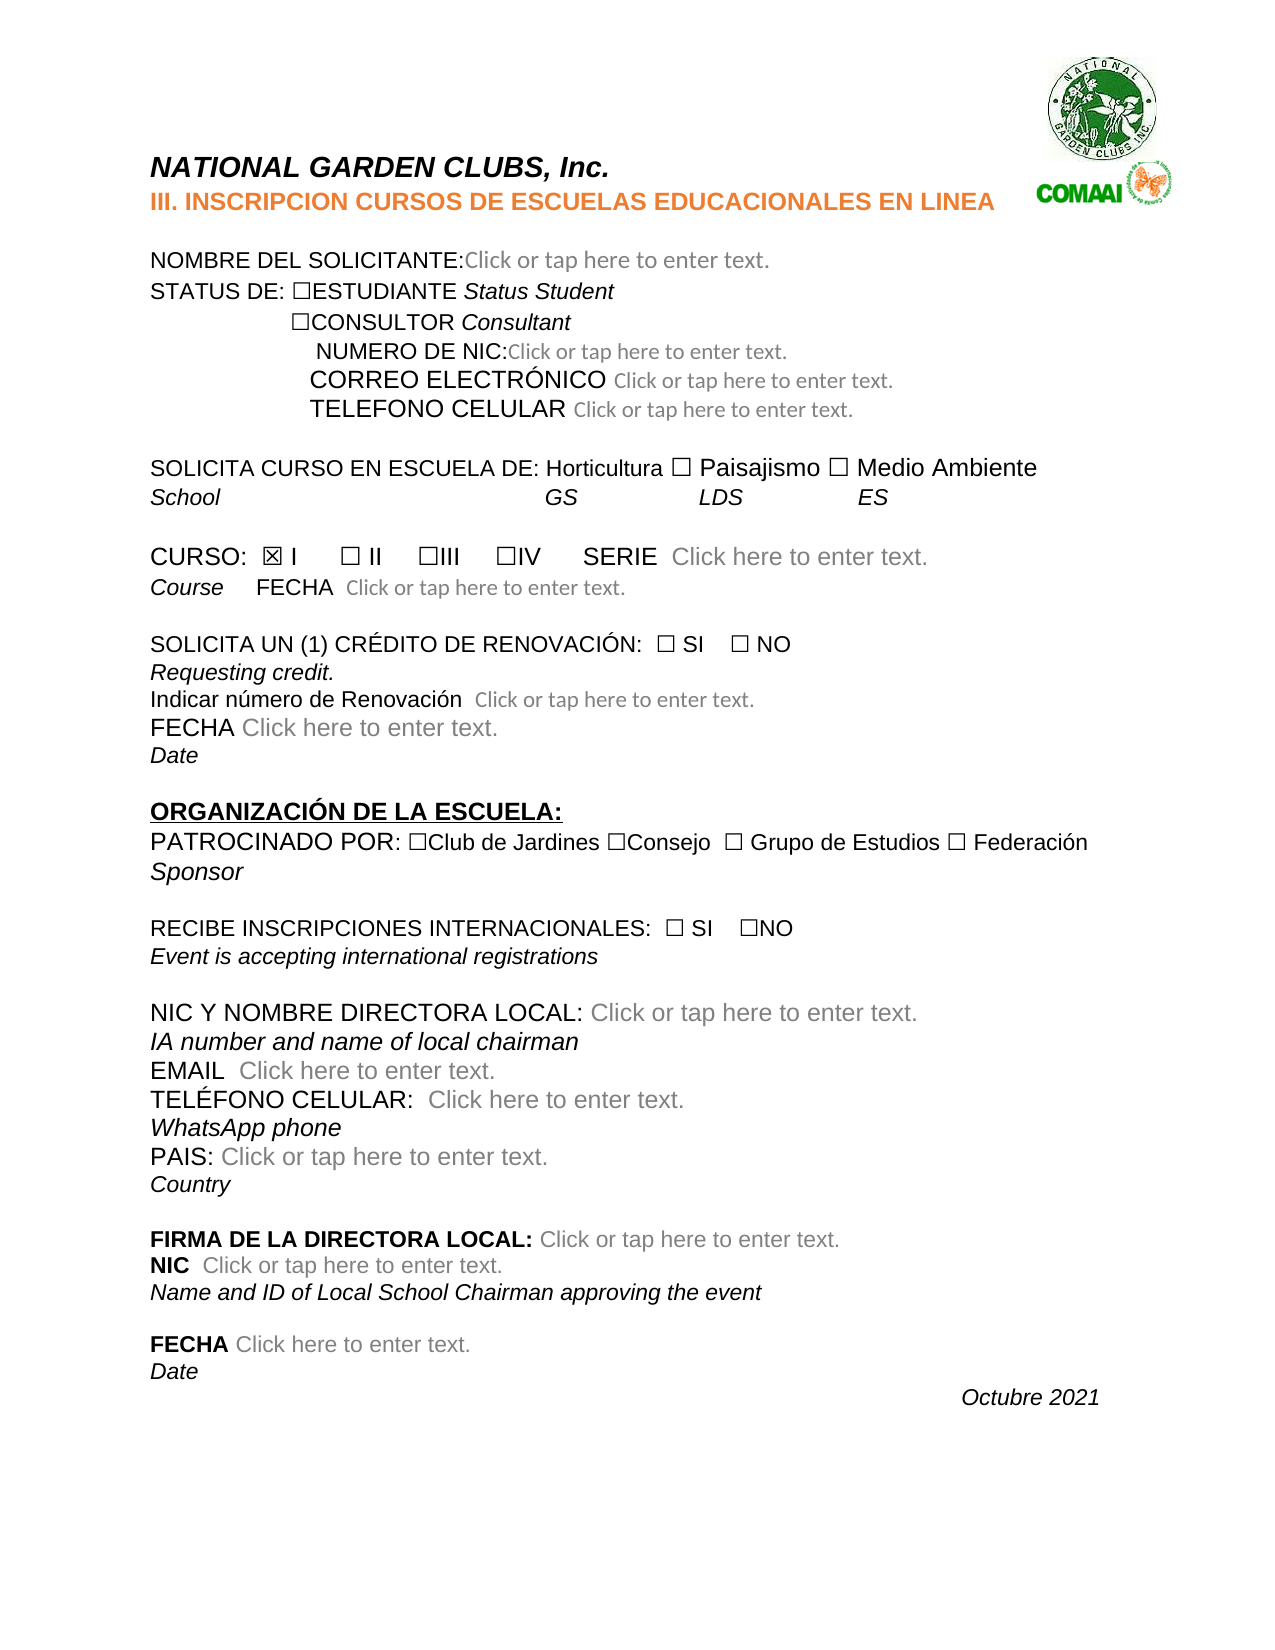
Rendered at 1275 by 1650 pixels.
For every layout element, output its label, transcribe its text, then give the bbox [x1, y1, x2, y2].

text Requesting credit. [150, 659, 1125, 685]
text SOLICITA CURSO EN ESCUELA DE: Horticultura Paisajismo Medio Ambiente [150, 450, 1125, 484]
text FECHA [150, 713, 1125, 742]
text PAIS: [150, 1142, 1125, 1171]
text IA number and name of local chairman [150, 1027, 1125, 1056]
text ORGANIZACIÓN DE LA ESCUELA: [150, 797, 1125, 826]
text TELEFONO CELULAR [150, 394, 1125, 423]
text NIC Y NOMBRE DIRECTORA LOCAL: [150, 998, 1125, 1027]
picture [1034, 57, 1172, 206]
text FECHA [150, 1331, 1125, 1358]
text Octubre 2021 [150, 1384, 1125, 1411]
text TELÉFONO CELULAR: [150, 1085, 1125, 1113]
text Date [150, 742, 1125, 768]
text Course FECHA [150, 573, 1125, 601]
text EMAIL [150, 1056, 1125, 1085]
text III. INSCRIPCION CURSOS DE ESCUELAS EDUCACIONALES EN LINEA [150, 187, 1125, 215]
text School GS LDS ES [150, 484, 1125, 510]
text NUMERO DE NIC: [150, 337, 1125, 365]
text Date [150, 1358, 1125, 1384]
text WhatsApp phone [150, 1113, 1125, 1142]
text STATUS DE: ESTUDIANTE Status Student [150, 275, 1125, 306]
text Sponsor [150, 857, 1125, 886]
text Country [150, 1171, 1125, 1197]
text CURSO: I II III IV SERIE [150, 539, 1125, 573]
text NOMBRE DEL SOLICITANTE: [150, 244, 1125, 275]
text CONSULTOR Consultant [150, 306, 1125, 337]
text FIRMA DE LA DIRECTORA LOCAL: [150, 1226, 1125, 1252]
text NIC [150, 1252, 1125, 1279]
text SOLICITA UN (1) CRÉDITO DE RENOVACIÓN: SI NO [150, 627, 1125, 659]
text Indicar número de Renovación [150, 685, 1125, 713]
text RECIBE INSCRIPCIONES INTERNACIONALES: SI NO [150, 912, 1125, 943]
text PATROCINADO POR: Club de Jardines Consejo Grupo de Estudios Federación [150, 826, 1125, 857]
text CORREO ELECTRÓNICO [150, 365, 1125, 394]
text Name and ID of Local School Chairman approving the event [150, 1279, 1125, 1305]
text NATIONAL GARDEN CLUBS, Inc. [150, 150, 1046, 183]
text Event is accepting international registrations [150, 943, 1125, 970]
